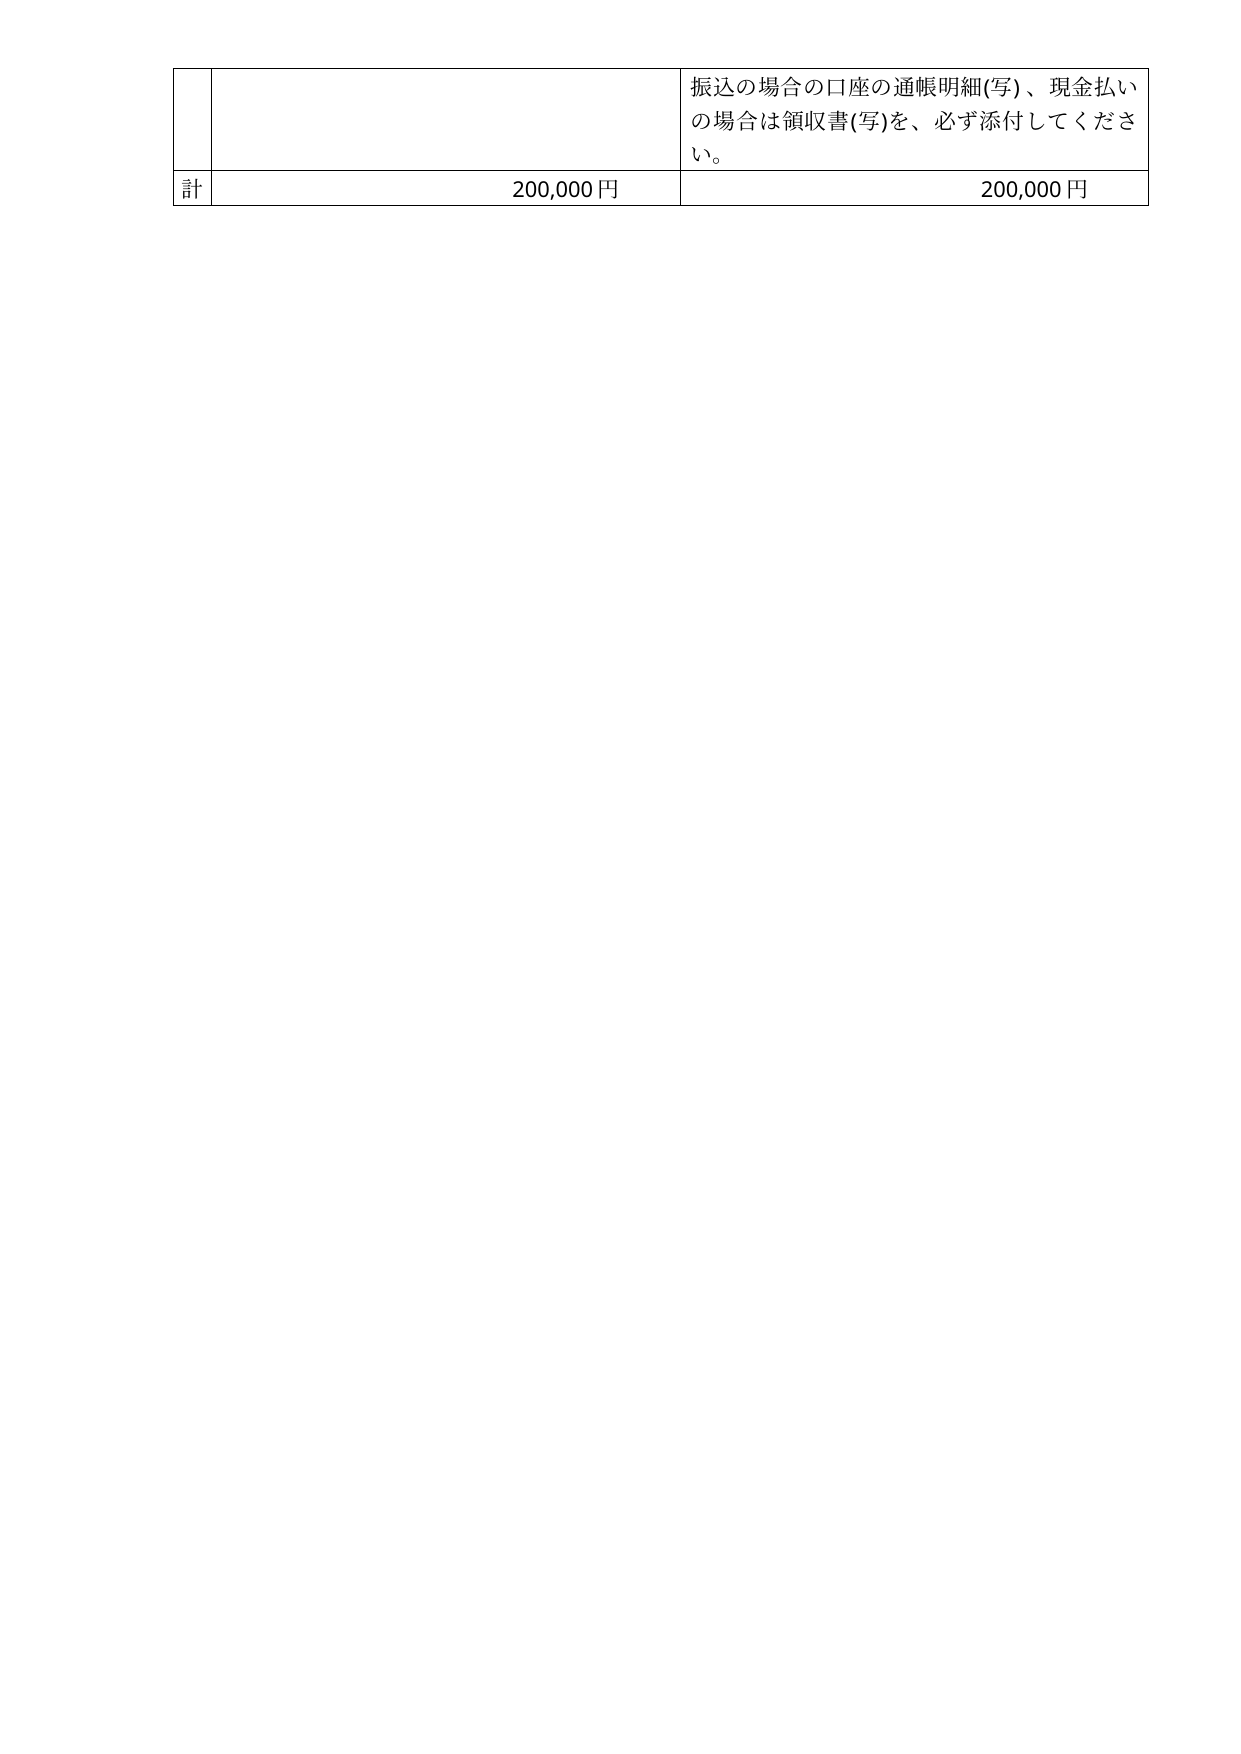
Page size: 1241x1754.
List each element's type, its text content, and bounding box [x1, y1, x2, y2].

table_cell 200,000円 [681, 171, 1148, 205]
table_cell 内容 [174, 69, 211, 170]
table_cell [212, 69, 680, 170]
table_cell 計 [174, 171, 211, 205]
table_cell 200,000円 [212, 171, 680, 205]
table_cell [681, 69, 1148, 170]
